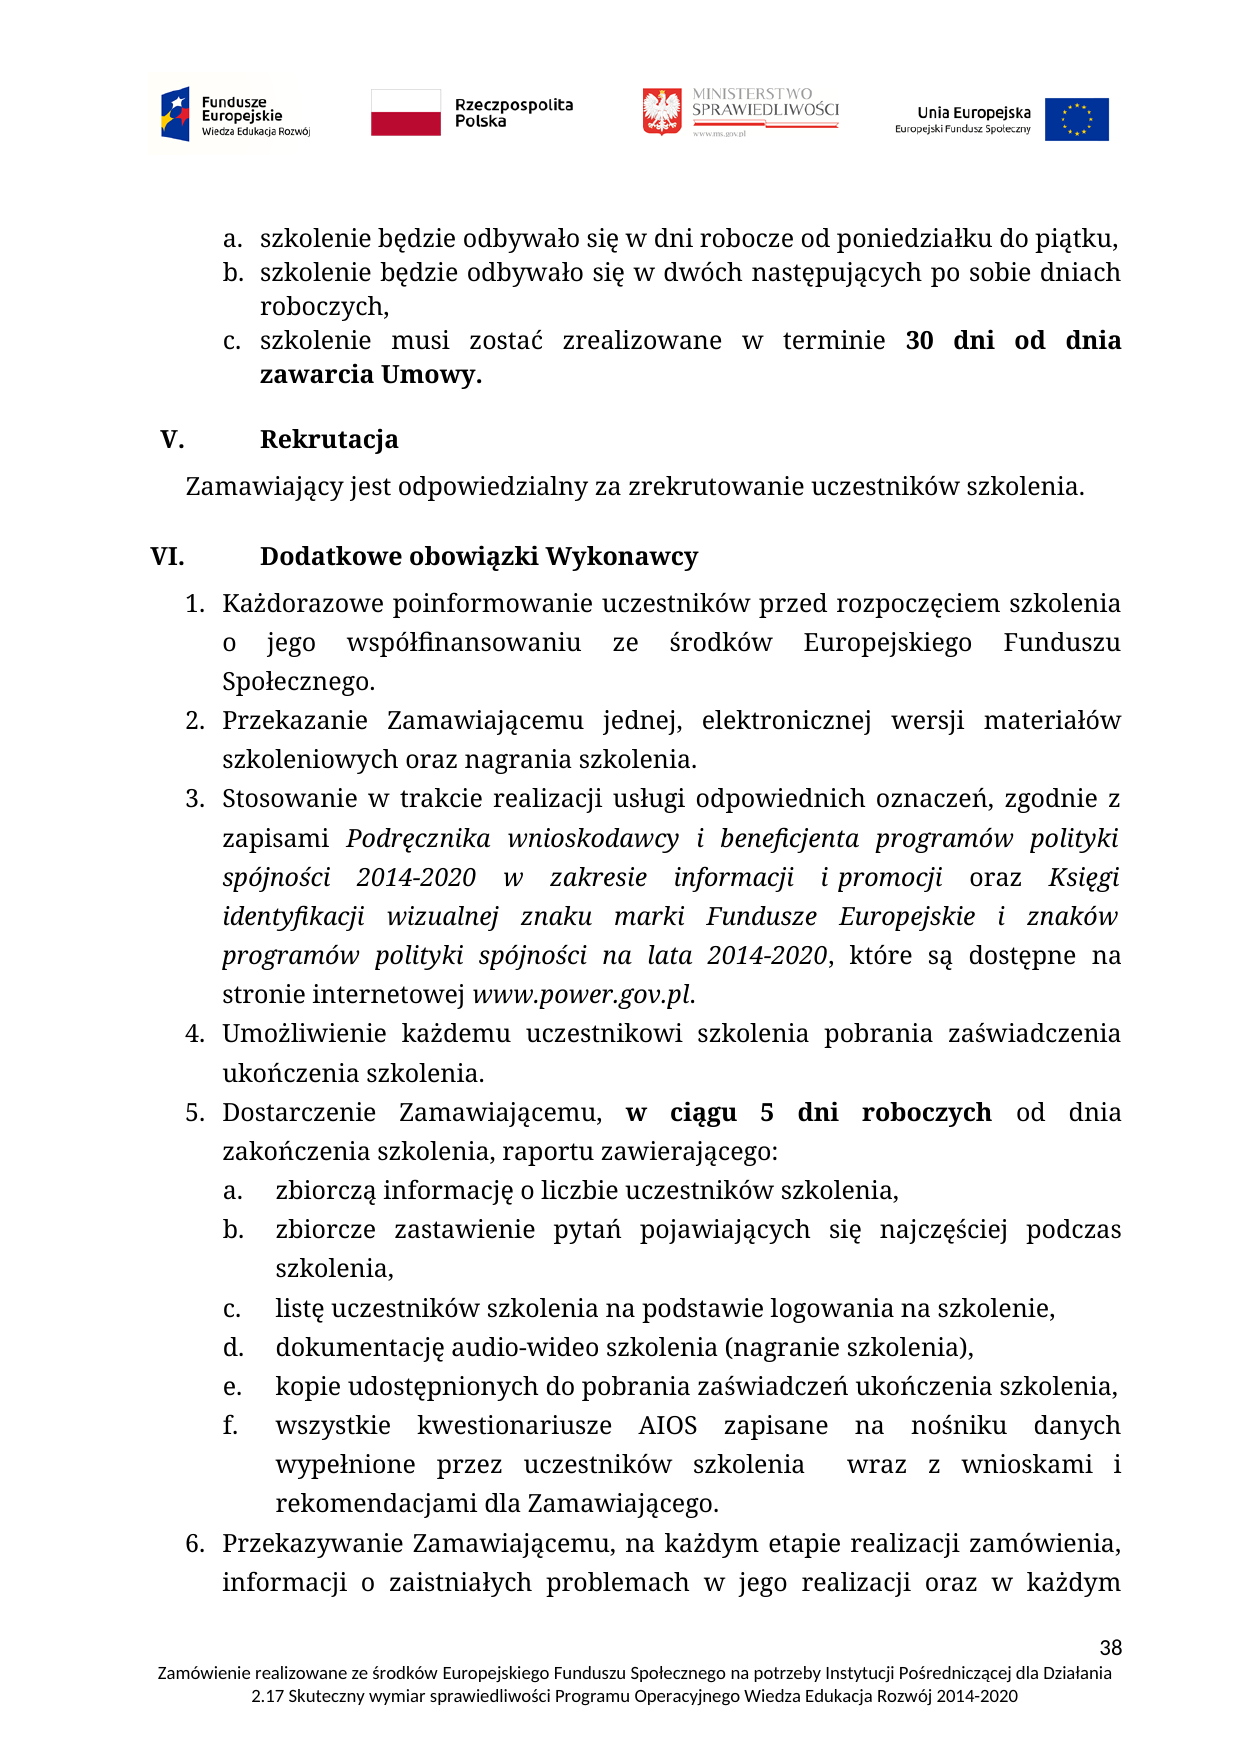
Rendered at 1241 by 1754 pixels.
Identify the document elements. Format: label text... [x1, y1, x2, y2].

text a. szkolenie będzie odbywało się w dni robocze od poniedziałku do piątku, [223, 220, 1122, 254]
text c. szkolenie musi zostać zrealizowane w terminie 30 dni od dnia zawarcia Umowy. [223, 322, 1122, 391]
list wszystkie kwestionariusze AIOS zapisane na nośniku danych wypełnione przez uczestników szkolenia wraz z wnioskami i rekomendacjami dla Zamawiającego. [223, 1408, 1122, 1520]
list Umożliwienie każdemu uczestnikowi szkolenia pobrania zaświadczenia ukończenia szkolenia. [185, 1016, 1122, 1089]
list listę uczestników szkolenia na podstawie logowania na szkolenie, [223, 1290, 1122, 1324]
text Zamawiający jest odpowiedzialny za zrekrutowanie uczestników szkolenia. [186, 468, 1122, 502]
list zbiorczą informację o liczbie uczestników szkolenia, [223, 1173, 1122, 1207]
list Każdorazowe poinformowanie uczestników przed rozpoczęciem szkolenia o jego współfinansowaniu ze środków Europejskiego Funduszu Społecznego. [185, 585, 1122, 698]
list kopie udostępnionych do pobrania zaświadczeń ukończenia szkolenia, [223, 1369, 1122, 1403]
list Stosowanie w trakcie realizacji usługi odpowiednich oznaczeń, zgodnie z zapisami Podręcznika wnioskodawcy i beneficjenta programów polityki spójności 2014-2020 w zakresie informacji i promocji oraz Księgi identyfikacji wizualnej znaku marki Fundusze Europejskie i znaków programów polityki spójności na lata 2014-2020, które są dostępne na stronie internetowej www.power.gov.pl. [185, 781, 1122, 1011]
list zbiorcze zastawienie pytań pojawiających się najczęściej podczas szkolenia, [223, 1212, 1122, 1285]
list Dodatkowe obowiązki Wykonawcy [185, 539, 1122, 573]
text b. szkolenie będzie odbywało się w dwóch następujących po sobie dniach roboczych, [223, 254, 1122, 322]
list Rekrutacja [185, 422, 1122, 456]
list Dostarczenie Zamawiającemu, w ciągu 5 dni roboczych od dnia zakończenia szkolenia, raportu zawierającego: [185, 1094, 1122, 1168]
list dokumentację audio-wideo szkolenia (nagranie szkolenia), [223, 1329, 1122, 1363]
picture [147, 72, 1123, 155]
list Przekazanie Zamawiającemu jednej, elektronicznej wersji materiałów szkoleniowych oraz nagrania szkolenia. [185, 703, 1122, 776]
